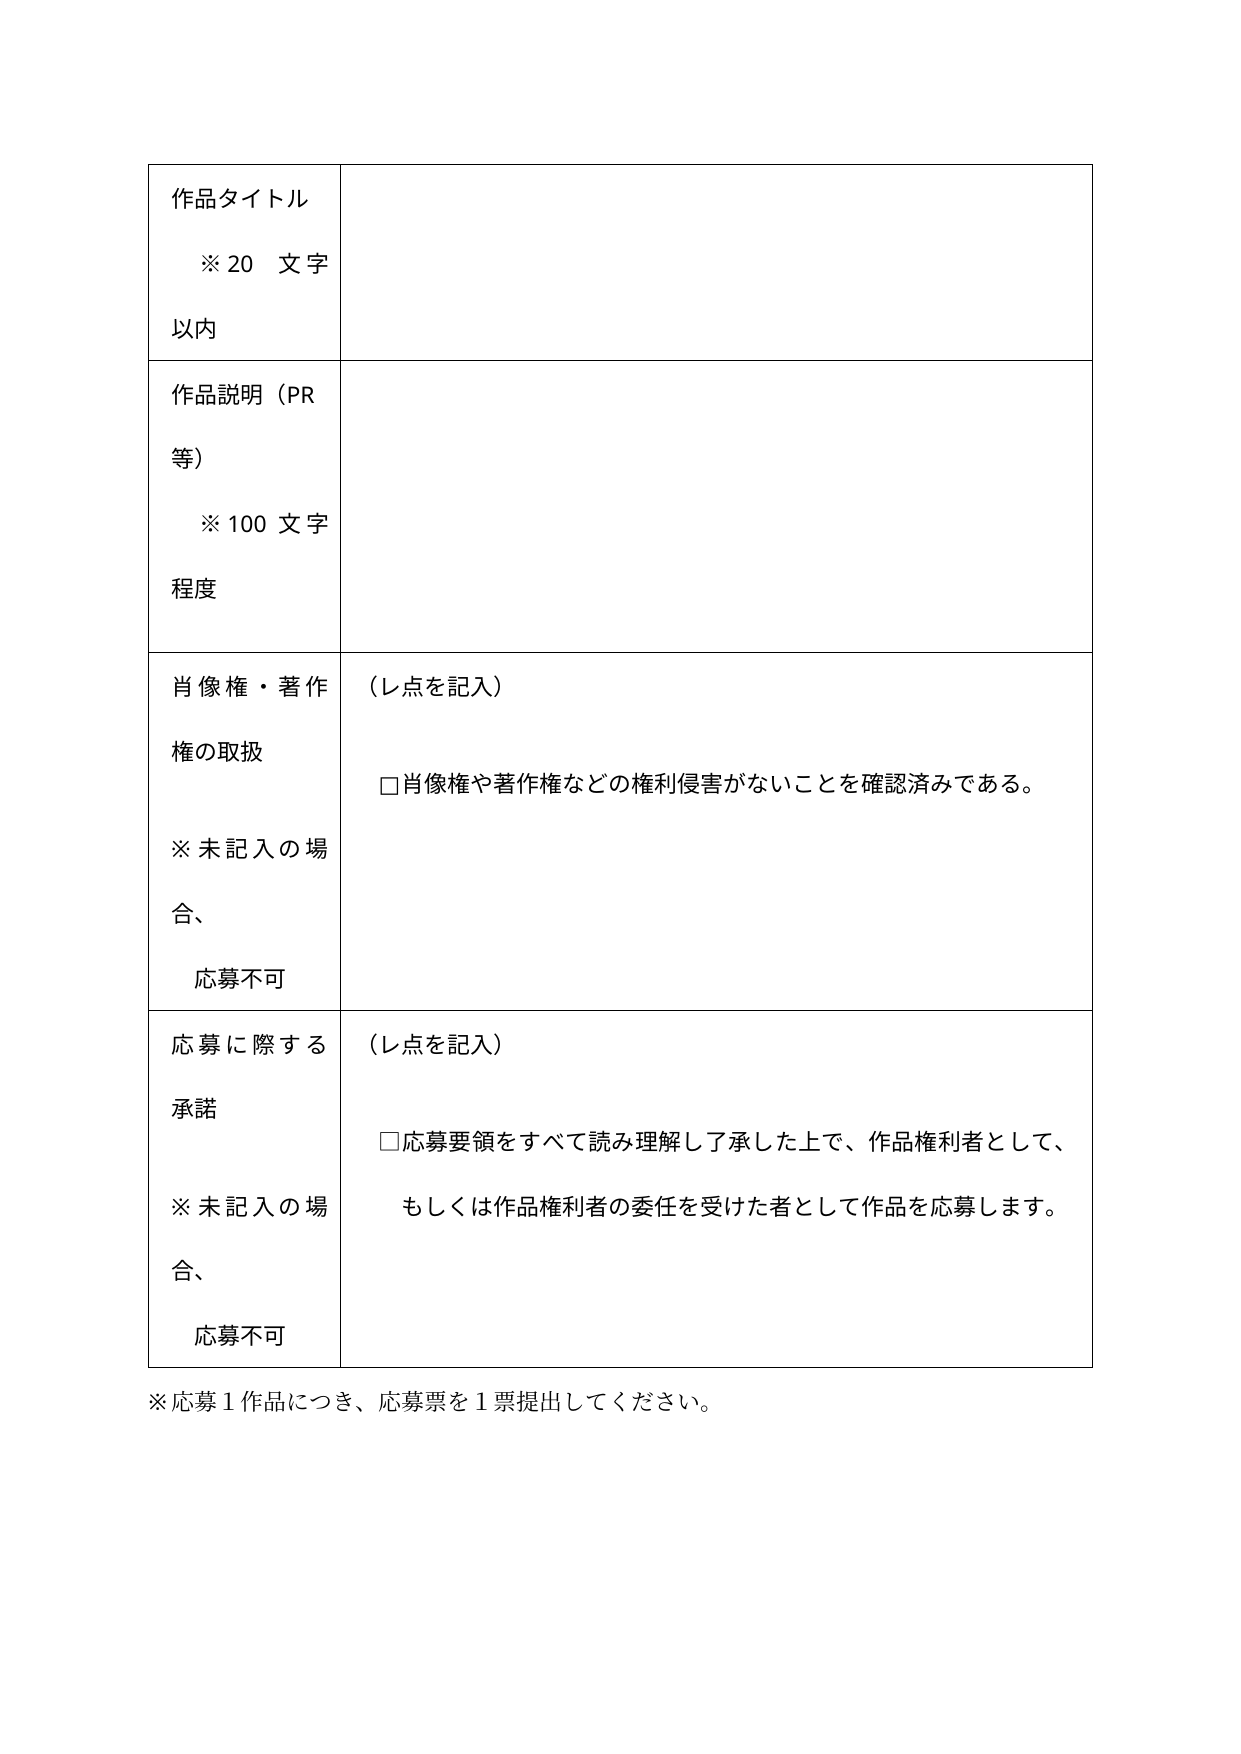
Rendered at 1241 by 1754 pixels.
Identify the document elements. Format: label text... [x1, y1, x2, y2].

table_cell 肖像権・著作権の取扱 ※未記入の場合、 応募不可 [149, 653, 340, 1010]
table_cell 作品説明（PR等） ※100文字程度 [149, 361, 340, 652]
table_cell [341, 165, 1092, 360]
table_cell （レ点を記入） □肖像権や著作権などの権利侵害がないことを確認済みである。 [341, 653, 1092, 1010]
text ※応募１作品につき、応募票を１票提出してください。 [148, 1368, 1092, 1433]
table_cell 応募に際する承諾 ※未記入の場合、 応募不可 [149, 1011, 340, 1367]
table_cell （レ点を記入） □応募要領をすべて読み理解し了承した上で、作品権利者として、もしくは作品権利者の委任を受けた者として作品を応募します。 [341, 1011, 1092, 1367]
table_cell [341, 361, 1092, 652]
table_cell 作品タイトル ※20文字以内 [149, 165, 340, 360]
